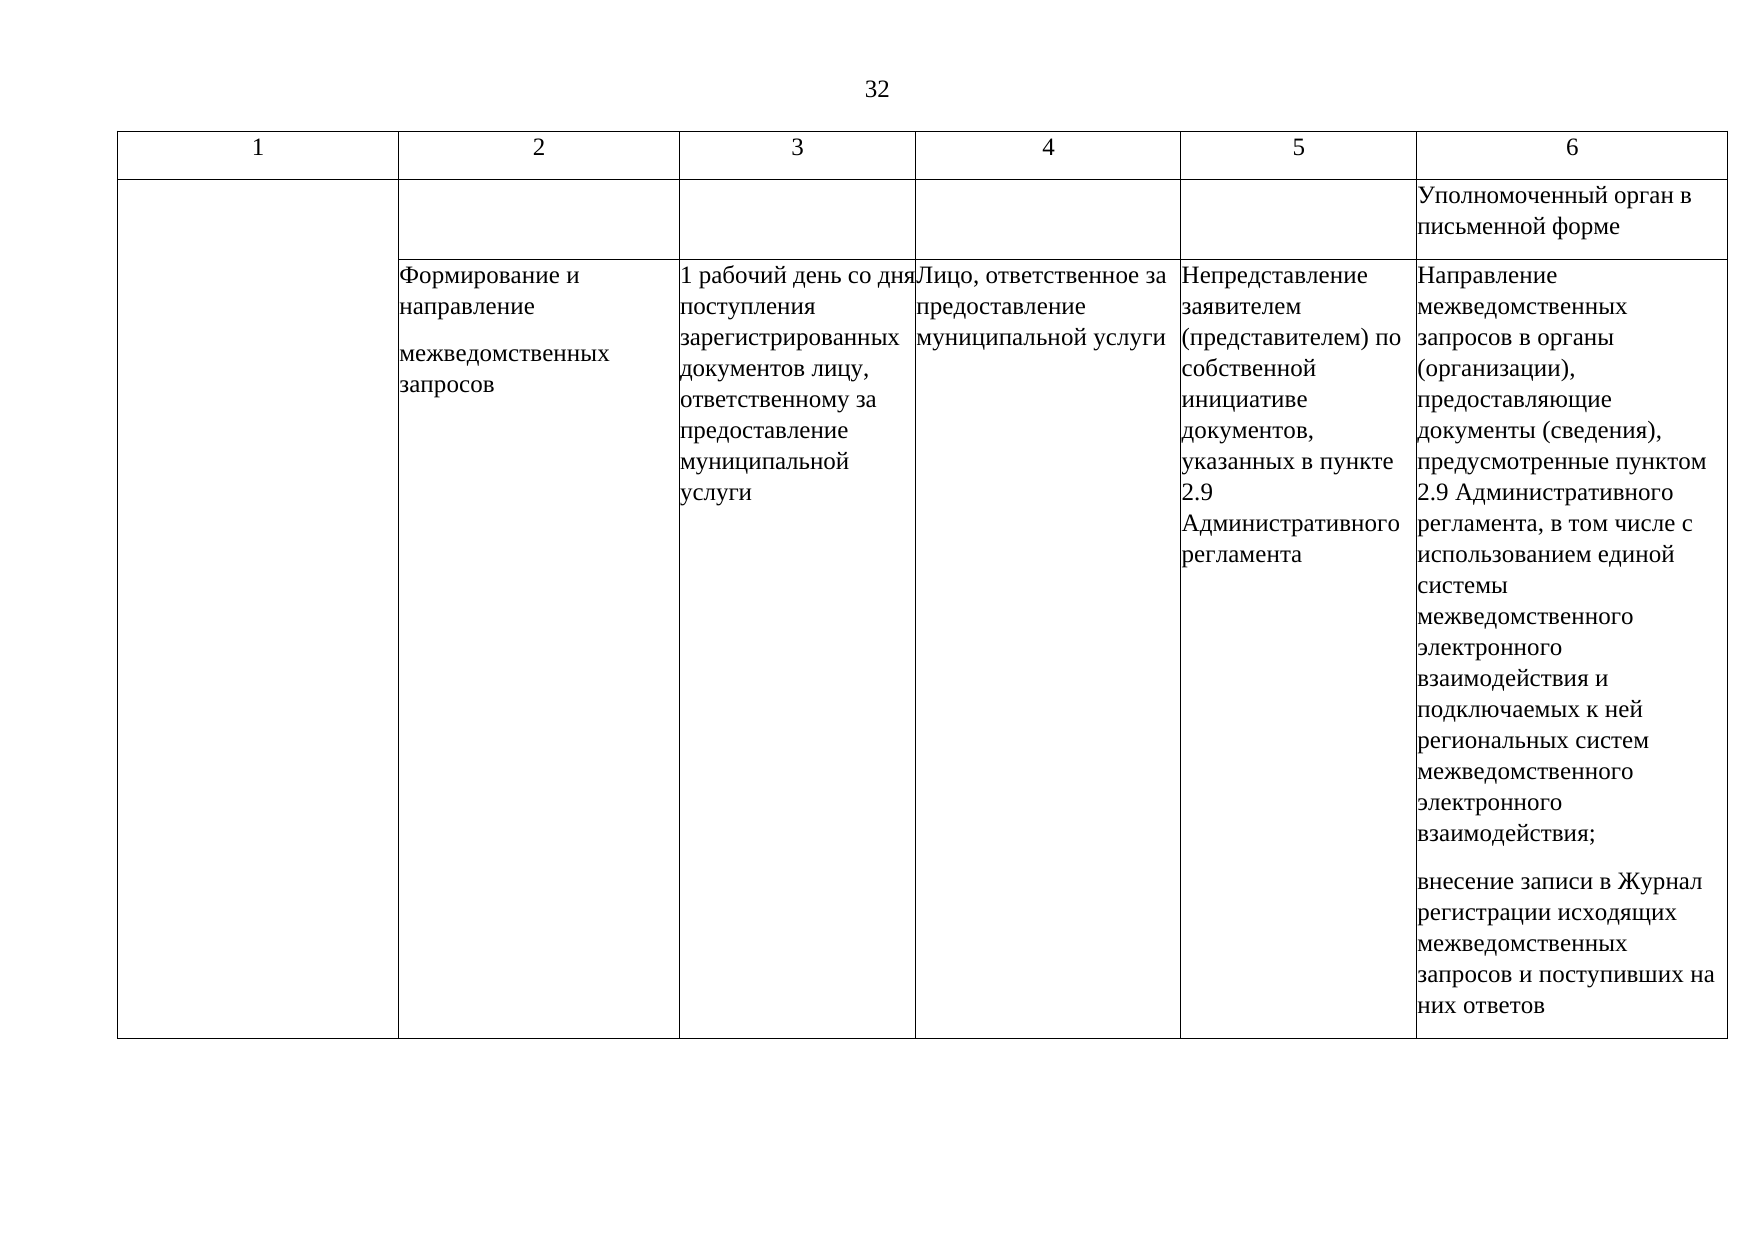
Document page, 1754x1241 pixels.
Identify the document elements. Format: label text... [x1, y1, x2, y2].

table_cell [916, 180, 1180, 259]
table_header 1 [118, 132, 398, 179]
table_header 4 [916, 132, 1180, 179]
table_cell Направление межведомственных запросов в органы (организации), предоставляющие документы (сведения), предусмотренные пунктом 2.9 Административного регламента, в том числе с использованием единой системы межведомственного электронного взаимодействия и подключаемых к ней региональных систем межведомственного электронного взаимодействия; внесение записи в Журнал регистрации исходящих межведомственных запросов и поступивших на них ответов [1417, 260, 1727, 1038]
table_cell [399, 180, 679, 259]
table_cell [1417, 180, 1727, 259]
table_cell Лицо, ответственное за предоставление муниципальной услуги [916, 260, 1180, 1038]
table_cell Непредставление заявителем (представителем) по собственной инициативе документов, указанных в пункте 2.9 Административного регламента [1181, 260, 1416, 1038]
table_header 5 [1181, 132, 1416, 179]
table_cell Формирование и направление межведомственных запросов [399, 260, 679, 1038]
table_header 3 [680, 132, 915, 179]
table_header 2 [399, 132, 679, 179]
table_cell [1181, 180, 1416, 259]
table_cell 1 рабочий день со дня поступления зарегистрированных документов лицу, ответственному за предоставление муниципальной услуги [680, 260, 915, 1038]
table_header 6 [1417, 132, 1727, 179]
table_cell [680, 180, 915, 259]
